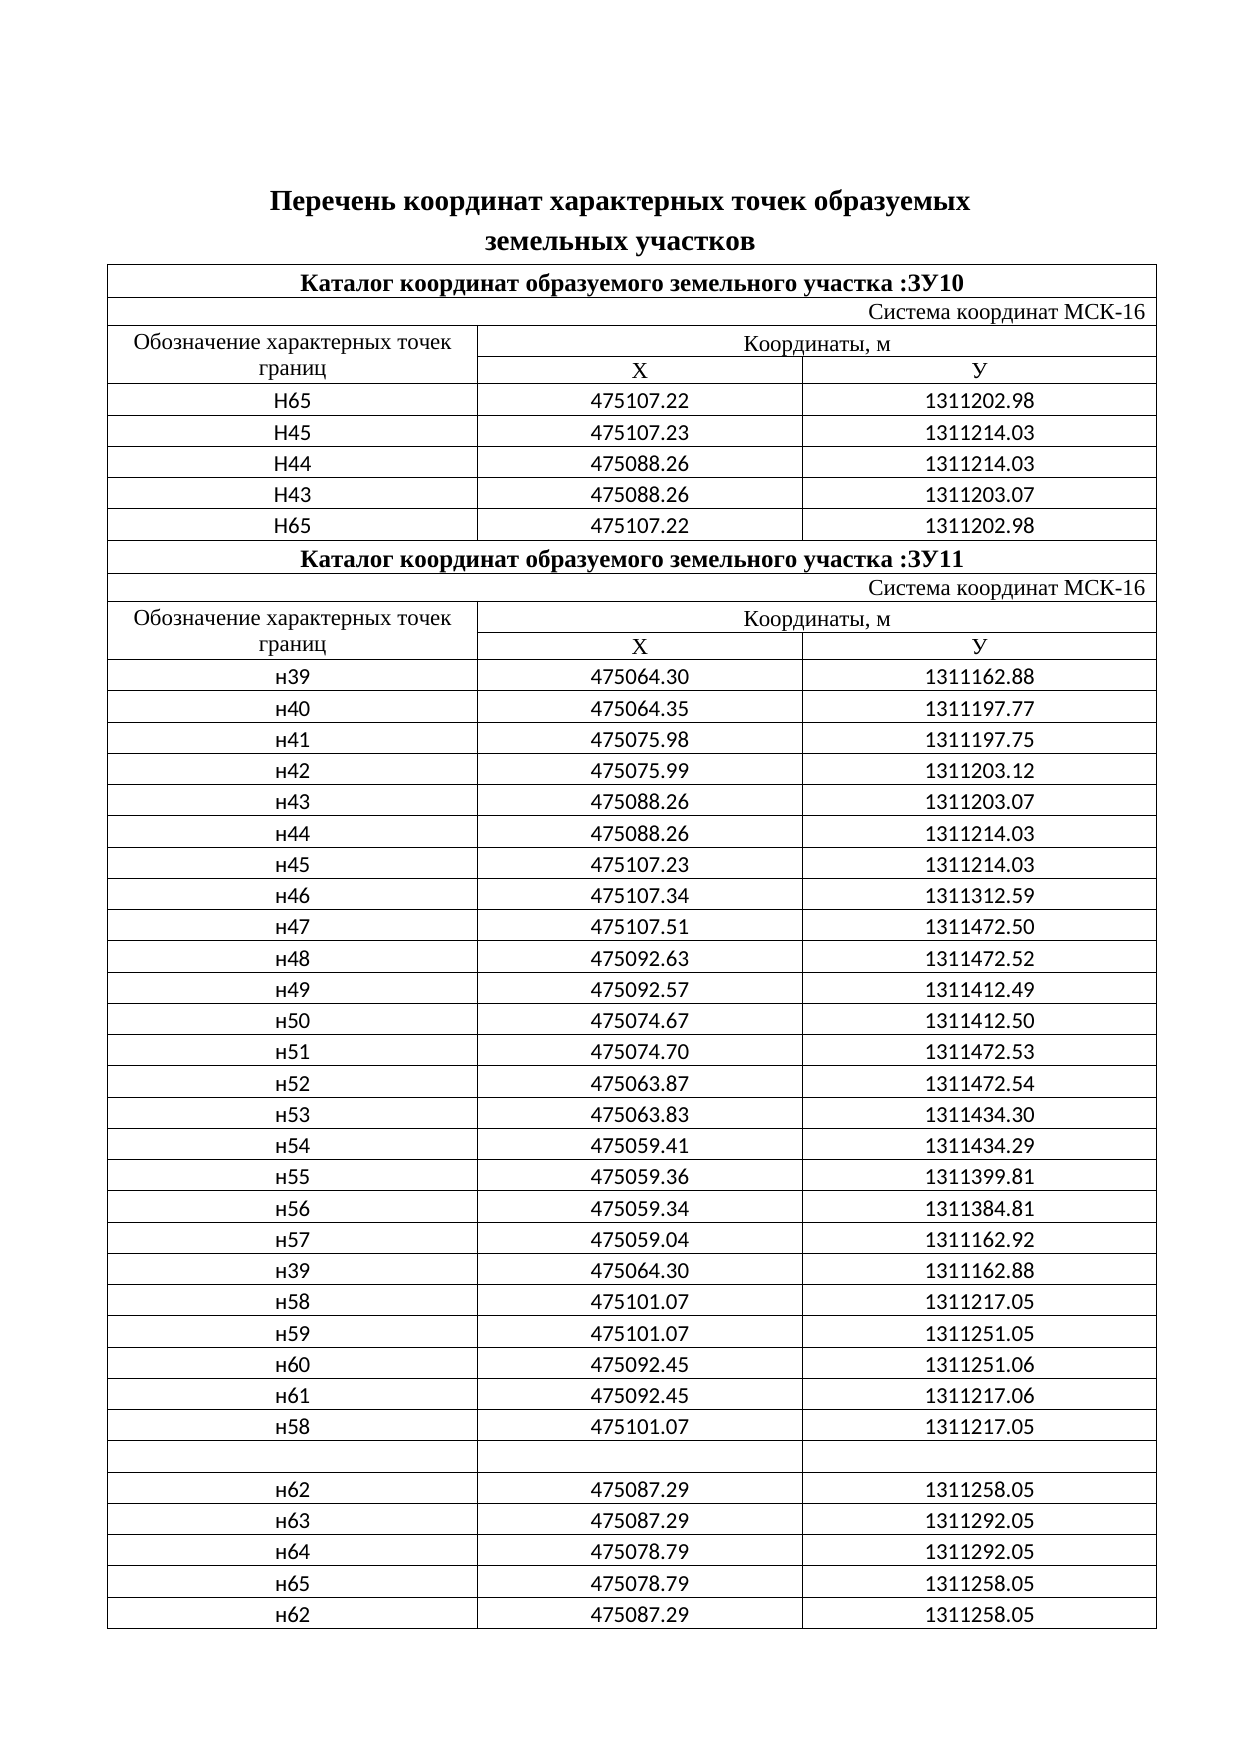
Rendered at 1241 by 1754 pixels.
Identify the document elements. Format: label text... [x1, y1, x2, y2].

table_cell 1311292.05 [803, 1535, 1156, 1565]
table_cell Каталог координат образуемого земельного участка :ЗУ11 [108, 541, 1156, 572]
table_cell 1311217.06 [803, 1379, 1156, 1409]
table_cell У [803, 633, 1156, 659]
table_cell н46 [108, 879, 477, 909]
table_cell н44 [108, 816, 477, 847]
table_cell 1311312.59 [803, 879, 1156, 909]
table_cell н48 [108, 941, 477, 972]
table_cell 1311434.29 [803, 1129, 1156, 1159]
table_cell 475059.41 [478, 1129, 802, 1159]
table_cell 475063.87 [478, 1066, 802, 1097]
table_cell 475087.29 [478, 1598, 802, 1628]
table_cell н49 [108, 973, 477, 1003]
table_cell 475107.22 [478, 384, 802, 414]
text земельных участков [118, 223, 1122, 257]
table_cell 475059.36 [478, 1160, 802, 1190]
table_cell 475059.04 [478, 1223, 802, 1253]
table_cell [108, 1441, 477, 1472]
table_cell н62 [108, 1598, 477, 1628]
table_cell н65 [108, 1566, 477, 1597]
table_cell 1311472.53 [803, 1035, 1156, 1065]
table_cell Н43 [108, 478, 477, 508]
table_cell Координаты, м [478, 326, 1156, 356]
table_cell 1311412.50 [803, 1004, 1156, 1034]
table_cell 1311203.07 [803, 478, 1156, 508]
table_cell н57 [108, 1223, 477, 1253]
table_cell 1311399.81 [803, 1160, 1156, 1190]
table_cell н62 [108, 1473, 477, 1503]
table_cell 1311217.05 [803, 1285, 1156, 1315]
table_cell 1311197.75 [803, 723, 1156, 753]
table_cell н64 [108, 1535, 477, 1565]
table_cell Координаты, м [478, 602, 1156, 632]
table_cell 475088.26 [478, 785, 802, 815]
table_cell 475101.07 [478, 1285, 802, 1315]
table_cell 1311214.03 [803, 816, 1156, 847]
table_cell н41 [108, 723, 477, 753]
table_cell 475064.35 [478, 691, 802, 722]
table_cell 475092.45 [478, 1379, 802, 1409]
table_cell Обозначение характерных точек границ [108, 326, 477, 383]
table_cell 1311251.06 [803, 1348, 1156, 1378]
table_cell н55 [108, 1160, 477, 1190]
table_cell 475088.26 [478, 447, 802, 477]
table_cell н45 [108, 848, 477, 878]
table_cell 475087.29 [478, 1473, 802, 1503]
table_cell [803, 1441, 1156, 1472]
table_cell 475075.98 [478, 723, 802, 753]
table_cell Х [478, 357, 802, 383]
table_cell н58 [108, 1285, 477, 1315]
table_cell Х [478, 633, 802, 659]
table_cell Система координат МСК-16 [108, 298, 1156, 325]
table_cell н54 [108, 1129, 477, 1159]
table_cell 475107.51 [478, 910, 802, 940]
table_cell Н65 [108, 384, 477, 414]
table_cell Система координат МСК-16 [108, 574, 1156, 601]
table_cell 1311162.92 [803, 1223, 1156, 1253]
table_cell 475092.45 [478, 1348, 802, 1378]
table_cell н50 [108, 1004, 477, 1034]
table_cell 475107.23 [478, 416, 802, 446]
table_cell н61 [108, 1379, 477, 1409]
table_cell 475107.34 [478, 879, 802, 909]
table_cell 1311214.03 [803, 416, 1156, 446]
table_cell 475074.70 [478, 1035, 802, 1065]
table_cell 1311197.77 [803, 691, 1156, 722]
table_cell н56 [108, 1191, 477, 1222]
table_cell 475101.07 [478, 1316, 802, 1347]
table_cell 1311202.98 [803, 384, 1156, 414]
table_cell 1311434.30 [803, 1098, 1156, 1128]
table_cell 475088.26 [478, 478, 802, 508]
table_cell 1311217.05 [803, 1410, 1156, 1440]
text Перечень координат характерных точек образуемых [118, 183, 1122, 217]
table_cell Н65 [108, 509, 477, 539]
table_cell 475092.57 [478, 973, 802, 1003]
table_cell н60 [108, 1348, 477, 1378]
table_cell н53 [108, 1098, 477, 1128]
table_cell 475088.26 [478, 816, 802, 847]
table_cell 475107.22 [478, 509, 802, 539]
table_cell 1311258.05 [803, 1598, 1156, 1628]
table_cell 1311472.52 [803, 941, 1156, 972]
table_cell 475107.23 [478, 848, 802, 878]
table_cell 1311258.05 [803, 1566, 1156, 1597]
table_cell 1311251.05 [803, 1316, 1156, 1347]
table_cell н51 [108, 1035, 477, 1065]
table_cell 1311384.81 [803, 1191, 1156, 1222]
table_cell 1311203.12 [803, 754, 1156, 784]
table_cell н39 [108, 1254, 477, 1284]
table_cell У [803, 357, 1156, 383]
table_cell 475078.79 [478, 1566, 802, 1597]
table_cell Н44 [108, 447, 477, 477]
table_cell н63 [108, 1504, 477, 1534]
table_cell н58 [108, 1410, 477, 1440]
table_cell 475101.07 [478, 1410, 802, 1440]
table_cell 1311472.54 [803, 1066, 1156, 1097]
table_cell 475078.79 [478, 1535, 802, 1565]
table_cell н40 [108, 691, 477, 722]
table_cell н52 [108, 1066, 477, 1097]
table_cell 1311292.05 [803, 1504, 1156, 1534]
table_cell 1311162.88 [803, 1254, 1156, 1284]
table_cell 475064.30 [478, 1254, 802, 1284]
table_cell 475064.30 [478, 660, 802, 690]
table_cell н42 [108, 754, 477, 784]
table_cell 1311203.07 [803, 785, 1156, 815]
table_cell н47 [108, 910, 477, 940]
table_cell 475092.63 [478, 941, 802, 972]
table_cell 475075.99 [478, 754, 802, 784]
table_cell 475087.29 [478, 1504, 802, 1534]
table_cell 1311412.49 [803, 973, 1156, 1003]
table_cell 1311202.98 [803, 509, 1156, 539]
table_cell [478, 1441, 802, 1472]
table_cell Обозначение характерных точек границ [108, 602, 477, 659]
table_cell 475063.83 [478, 1098, 802, 1128]
table_cell н59 [108, 1316, 477, 1347]
table_cell Н45 [108, 416, 477, 446]
table_cell 1311214.03 [803, 848, 1156, 878]
table_cell 475059.34 [478, 1191, 802, 1222]
table_cell 475074.67 [478, 1004, 802, 1034]
table_cell 1311472.50 [803, 910, 1156, 940]
table_header Каталог координат образуемого земельного участка :ЗУ10 [108, 265, 1156, 297]
table_cell н43 [108, 785, 477, 815]
table_cell 1311258.05 [803, 1473, 1156, 1503]
table_cell 1311162.88 [803, 660, 1156, 690]
table_cell 1311214.03 [803, 447, 1156, 477]
table_cell н39 [108, 660, 477, 690]
